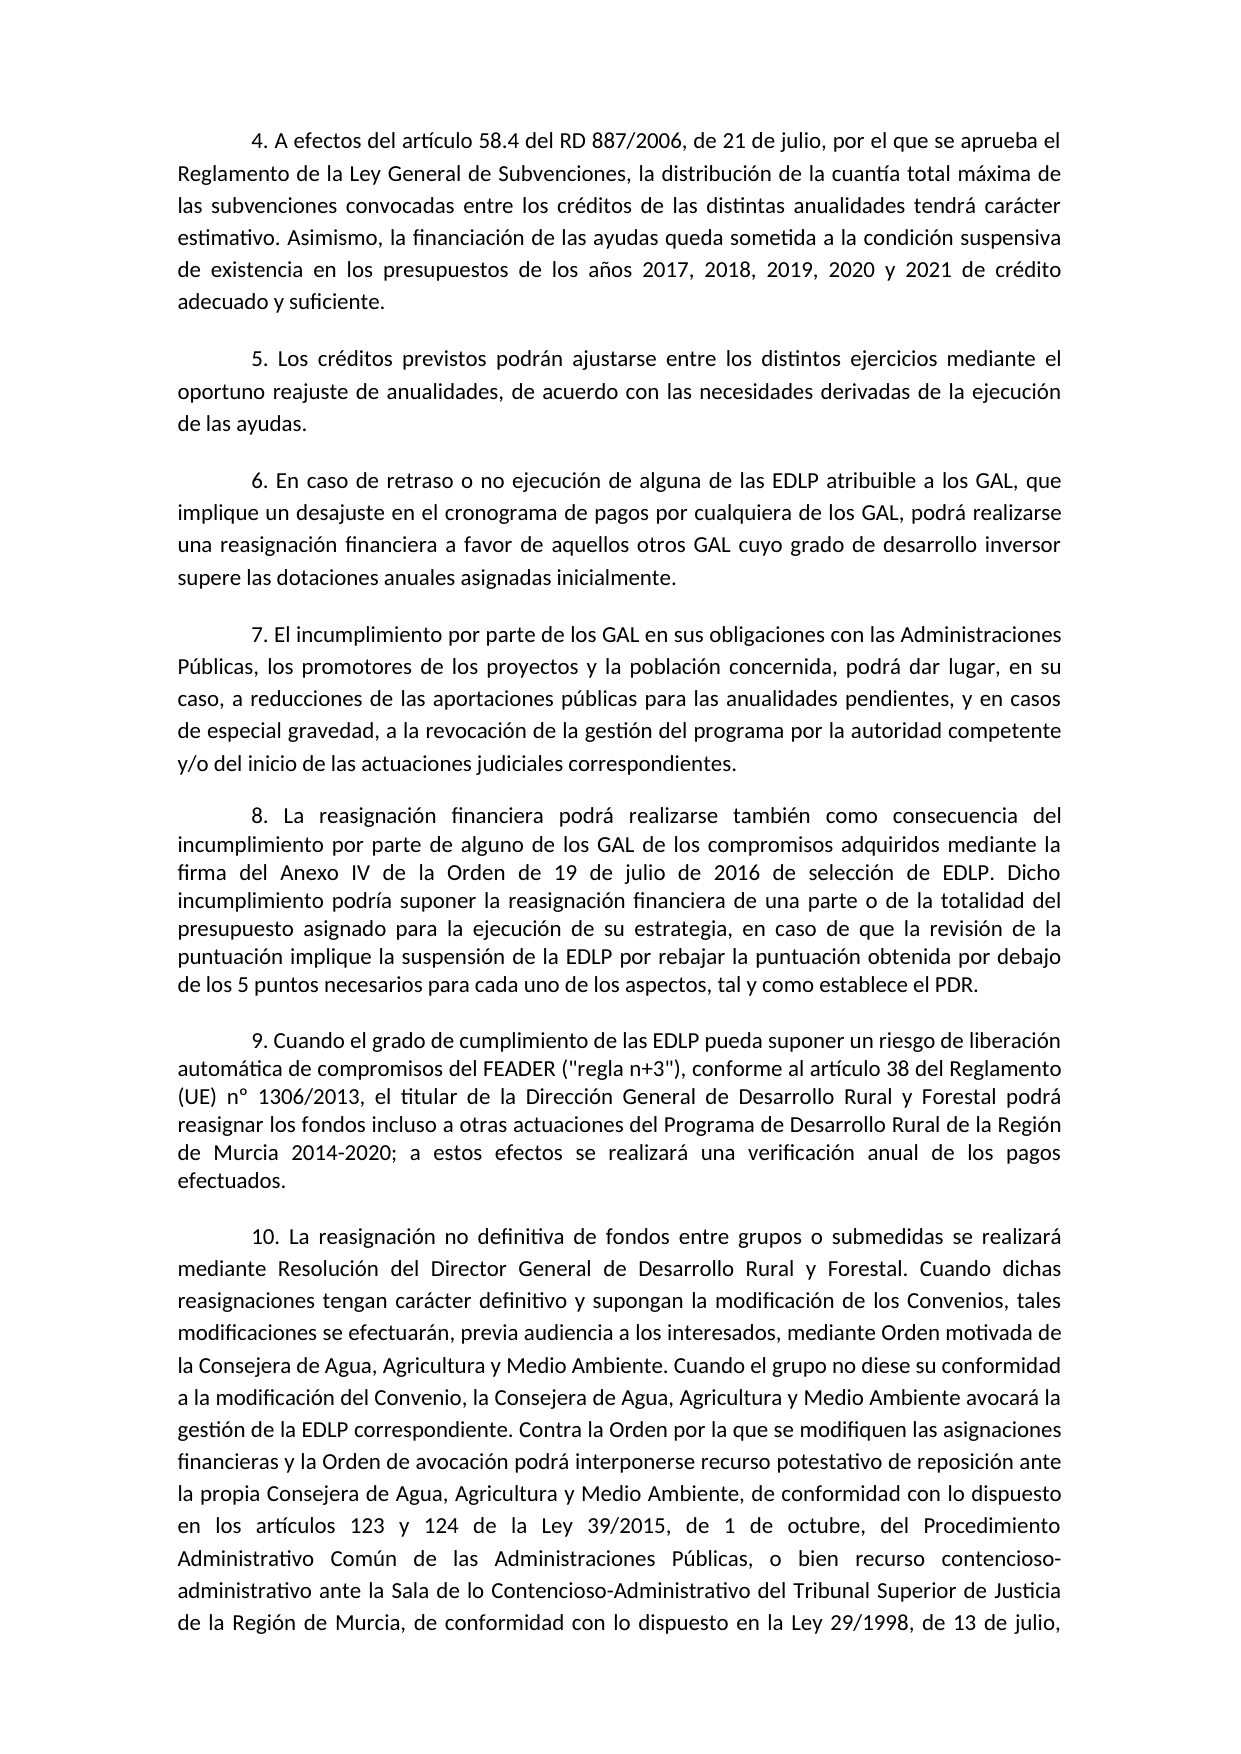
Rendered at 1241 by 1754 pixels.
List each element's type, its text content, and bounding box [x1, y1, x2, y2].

text 9. Cuando el grado de cumplimiento de las EDLP pueda suponer un riesgo de liberación automática de compromisos del FEADER ("regla n+3"), conforme al artículo 38 del Reglamento (UE) nº 1306/2013, el titular de la Dirección General de Desarrollo Rural y Forestal podrá reasignar los fondos incluso a otras actuaciones del Programa de Desarrollo Rural de la Región de Murcia 2014-2020; a estos efectos se realizará una verificación anual de los pagos efectuados. [177, 1026, 1063, 1194]
text 5. Los créditos previstos podrán ajustarse entre los distintos ejercicios mediante el oportuno reajuste de anualidades, de acuerdo con las necesidades derivadas de la ejecución de las ayudas. [177, 344, 1063, 437]
text 4. A efectos del artículo 58.4 del RD 887/2006, de 21 de julio, por el que se aprueba el Reglamento de la Ley General de Subvenciones, la distribución de la cuantía total máxima de las subvenciones convocadas entre los créditos de las distintas anualidades tendrá carácter estimativo. Asimismo, la financiación de las ayudas queda sometida a la condición suspensiva de existencia en los presupuestos de los años 2017, 2018, 2019, 2020 y 2021 de crédito adecuado y suficiente. [177, 126, 1063, 315]
text 8. La reasignación financiera podrá realizarse también como consecuencia del incumplimiento por parte de alguno de los GAL de los compromisos adquiridos mediante la firma del Anexo IV de la Orden de 19 de julio de 2016 de selección de EDLP. Dicho incumplimiento podría suponer la reasignación financiera de una parte o de la totalidad del presupuesto asignado para la ejecución de su estrategia, en caso de que la revisión de la puntuación implique la suspensión de la EDLP por rebajar la puntuación obtenida por debajo de los 5 puntos necesarios para cada uno de los aspectos, tal y como establece el PDR. [177, 802, 1063, 998]
text 6. En caso de retraso o no ejecución de alguna de las EDLP atribuible a los GAL, que implique un desajuste en el cronograma de pagos por cualquiera de los GAL, podrá realizarse una reasignación financiera a favor de aquellos otros GAL cuyo grado de desarrollo inversor supere las dotaciones anuales asignadas inicialmente. [177, 466, 1063, 591]
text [177, 1222, 1063, 1636]
text 7. El incumplimiento por parte de los GAL en sus obligaciones con las Administraciones Públicas, los promotores de los proyectos y la población concernida, podrá dar lugar, en su caso, a reducciones de las aportaciones públicas para las anualidades pendientes, y en casos de especial gravedad, a la revocación de la gestión del programa por la autoridad competente y/o del inicio de las actuaciones judiciales correspondientes. [177, 620, 1063, 777]
